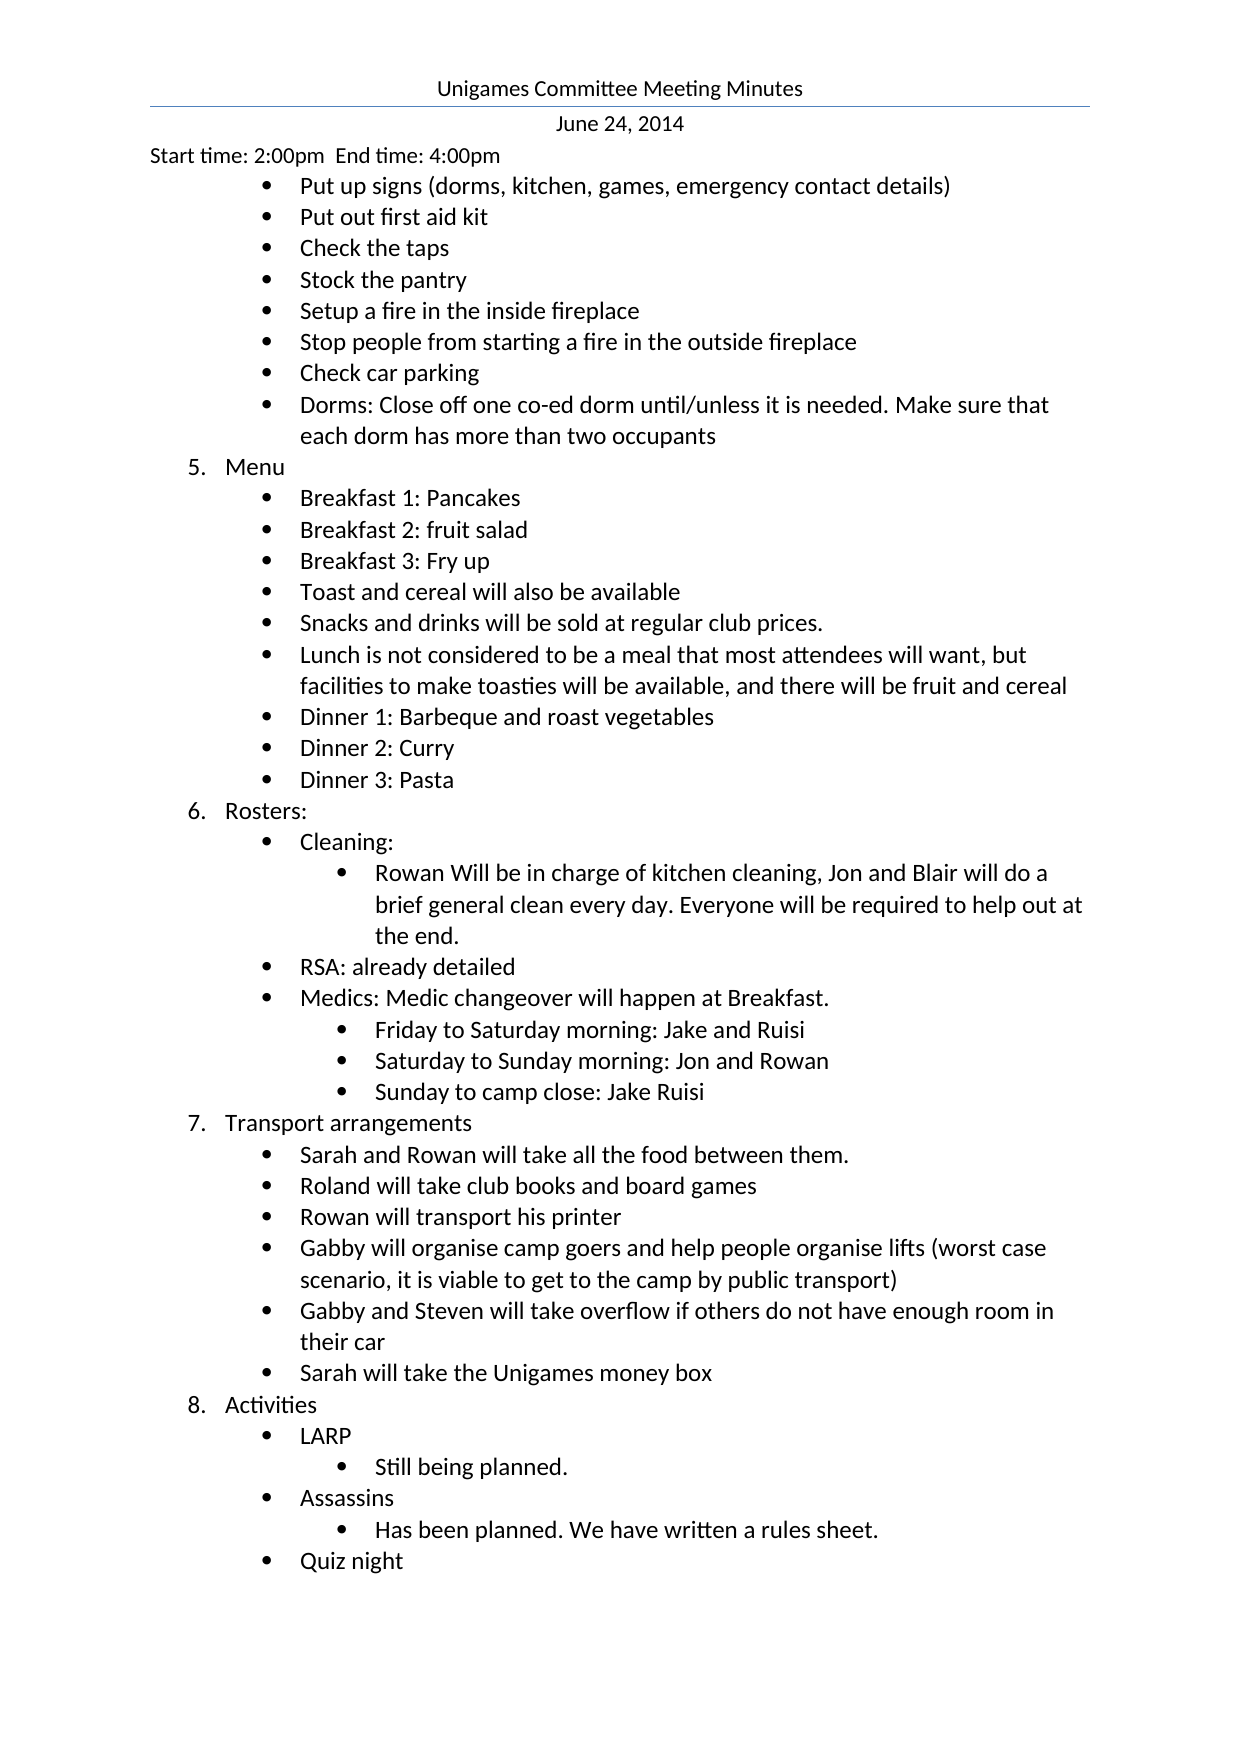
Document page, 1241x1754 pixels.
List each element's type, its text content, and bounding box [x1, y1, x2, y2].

list Cleaning: [262, 826, 1090, 857]
list Assassins [262, 1482, 1090, 1513]
list Put up signs (dorms, kitchen, games, emergency contact details) [262, 169, 1090, 201]
list Dinner 3: Pasta [262, 763, 1090, 794]
list Rowan Will be in charge of kitchen cleaning, Jon and Blair will do a brief general clean every day. Everyone will be required to help out at the end. [337, 857, 1090, 951]
list Has been planned. We have written a rules sheet. [337, 1513, 1090, 1544]
list Lunch is not considered to be a meal that most attendees will want, but facilities to make toasties will be available, and there will be fruit and cereal [262, 638, 1090, 701]
list Quiz night [262, 1544, 1090, 1576]
list Breakfast 2: fruit salad [262, 513, 1090, 544]
list Roland will take club books and board games [262, 1169, 1090, 1201]
list Setup a fire in the inside fireplace [262, 294, 1090, 326]
list RSA: already detailed [262, 951, 1090, 982]
list Breakfast 1: Pancakes [262, 482, 1090, 513]
list LARP [262, 1419, 1090, 1451]
list Rosters: [187, 794, 1090, 826]
list Dinner 1: Barbeque and roast vegetables [262, 701, 1090, 732]
list Gabby will organise camp goers and help people organise lifts (worst case scenario, it is viable to get to the camp by public transport) [262, 1232, 1090, 1294]
list Sarah and Rowan will take all the food between them. [262, 1138, 1090, 1169]
list Stock the pantry [262, 263, 1090, 294]
list Check car parking [262, 357, 1090, 388]
list Rowan will transport his printer [262, 1201, 1090, 1232]
list Breakfast 3: Fry up [262, 544, 1090, 576]
list Snacks and drinks will be sold at regular club prices. [262, 607, 1090, 638]
list Toast and cereal will also be available [262, 576, 1090, 607]
list Sunday to camp close: Jake Ruisi [337, 1076, 1090, 1107]
list Check the taps [262, 232, 1090, 263]
list Medics: Medic changeover will happen at Breakfast. [262, 982, 1090, 1013]
list Stop people from starting a fire in the outside fireplace [262, 326, 1090, 357]
list Put out first aid kit [262, 201, 1090, 232]
list Still being planned. [337, 1451, 1090, 1482]
list Dinner 2: Curry [262, 732, 1090, 763]
list Sarah will take the Unigames money box [262, 1357, 1090, 1388]
list Activities [187, 1388, 1090, 1419]
list Gabby and Steven will take overflow if others do not have enough room in their car [262, 1294, 1090, 1357]
list Dorms: Close off one co-ed dorm until/unless it is needed. Make sure that each dorm has more than two occupants [262, 388, 1090, 451]
list Menu [187, 451, 1090, 482]
list Transport arrangements [187, 1107, 1090, 1138]
list Friday to Saturday morning: Jake and Ruisi [337, 1013, 1090, 1044]
list Saturday to Sunday morning: Jon and Rowan [337, 1044, 1090, 1076]
